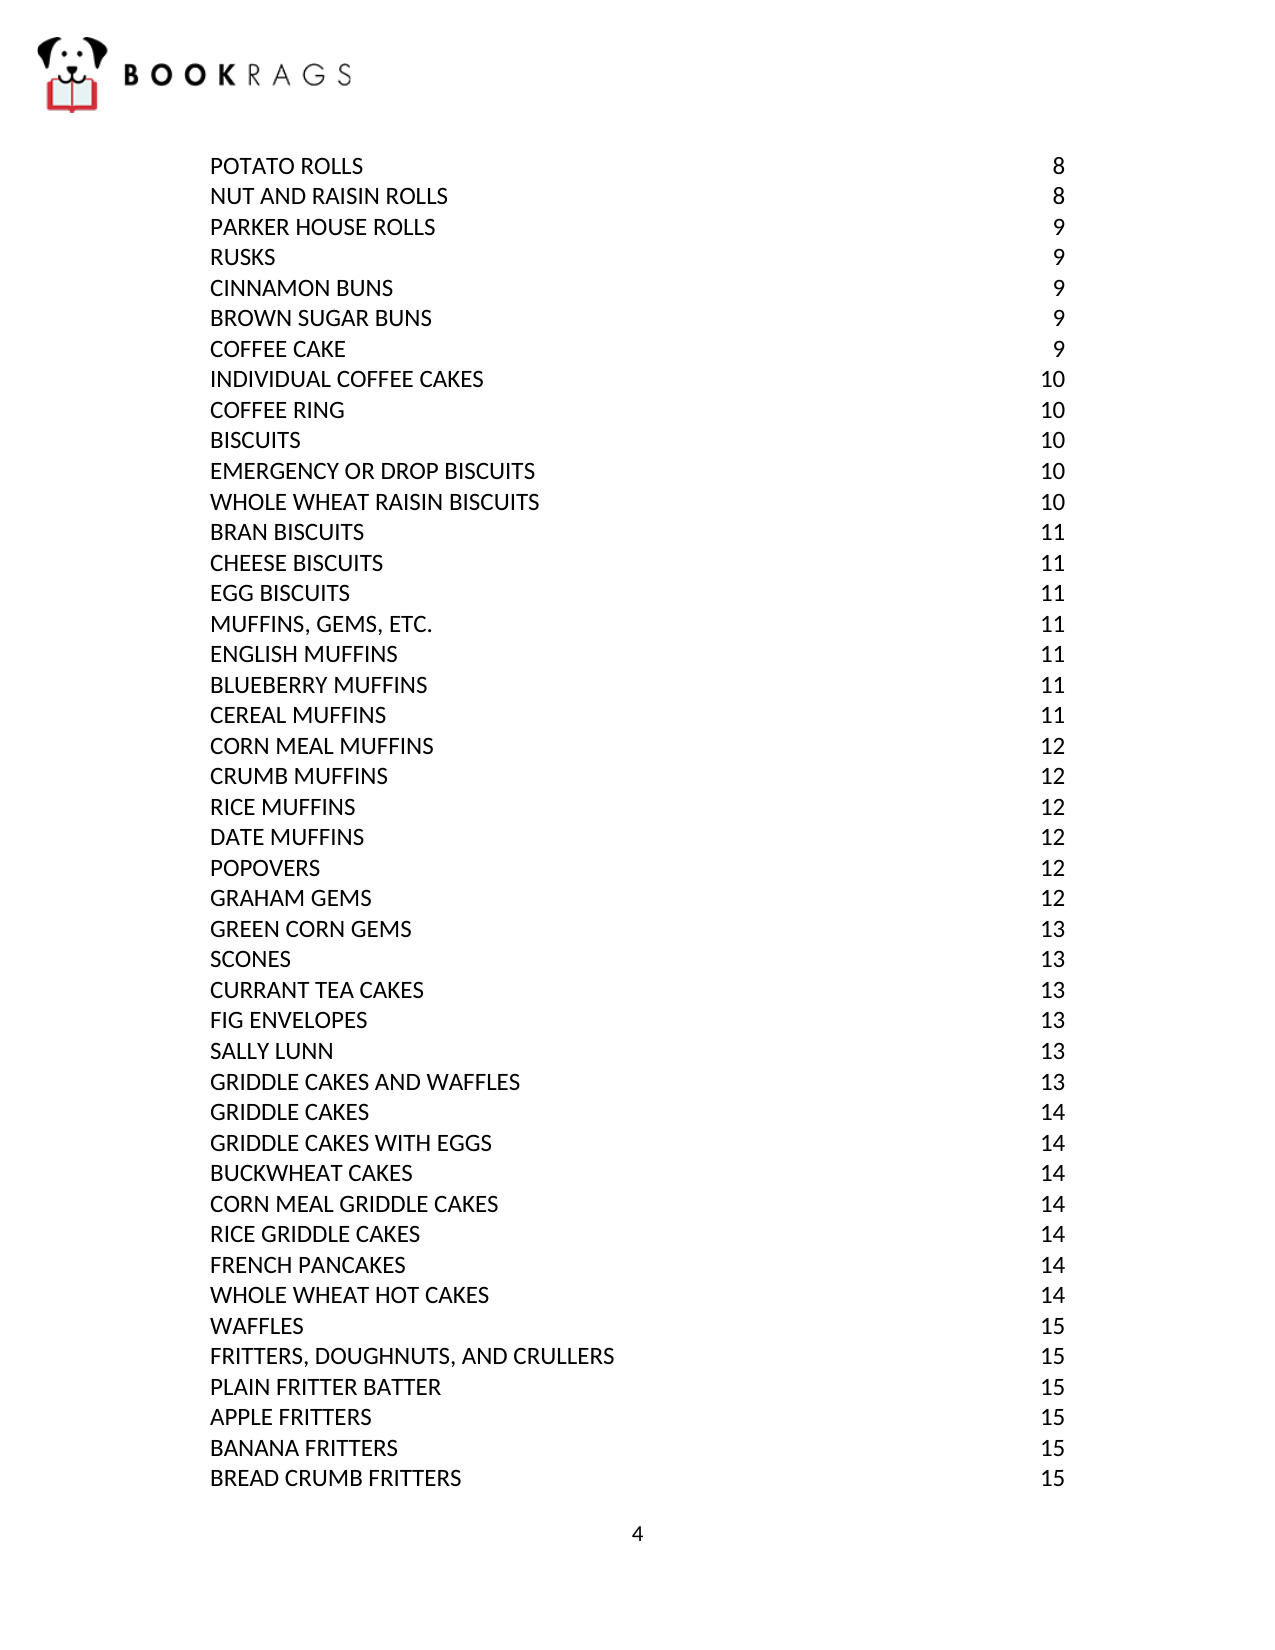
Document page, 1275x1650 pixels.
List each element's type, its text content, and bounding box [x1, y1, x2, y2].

table_cell 12 [638, 791, 1076, 821]
table_cell GRIDDLE CAKES [199, 1096, 637, 1127]
table_cell CORN MEAL GRIDDLE CAKES [199, 1188, 637, 1218]
table_cell 10 [638, 394, 1076, 425]
table_cell INDIVIDUAL COFFEE CAKES [199, 364, 637, 394]
table_cell RICE GRIDDLE CAKES [199, 1218, 637, 1249]
table_cell 14 [638, 1249, 1076, 1279]
table_cell 14 [638, 1279, 1076, 1310]
table_cell 15 [638, 1340, 1076, 1371]
table_cell PLAIN FRITTER BATTER [199, 1371, 637, 1401]
table_cell 11 [638, 608, 1076, 638]
table_cell 12 [638, 760, 1076, 791]
table_cell GREEN CORN GEMS [199, 913, 637, 943]
table_cell DATE MUFFINS [199, 821, 637, 852]
table_cell 15 [638, 1310, 1076, 1340]
table_cell BUCKWHEAT CAKES [199, 1157, 637, 1188]
table_cell 12 [638, 852, 1076, 882]
table_cell BRAN BISCUITS [199, 516, 637, 547]
table_cell ENGLISH MUFFINS [199, 638, 637, 669]
table_cell CINNAMON BUNS [199, 272, 637, 303]
table_cell 15 [638, 1401, 1076, 1432]
table_cell 13 [638, 913, 1076, 943]
table_cell EGG BISCUITS [199, 577, 637, 608]
table_cell 13 [638, 1005, 1076, 1035]
table_cell GRIDDLE CAKES AND WAFFLES [199, 1066, 637, 1096]
table_cell 11 [638, 547, 1076, 577]
table_cell MUFFINS, GEMS, ETC. [199, 608, 637, 638]
table_cell 14 [638, 1127, 1076, 1157]
table_cell POPOVERS [199, 852, 637, 882]
table_cell 11 [638, 669, 1076, 699]
table_cell 12 [638, 883, 1076, 913]
table_cell 10 [638, 364, 1076, 394]
table_cell 9 [638, 242, 1076, 272]
table_cell 15 [638, 1371, 1076, 1401]
table_cell 9 [638, 333, 1076, 364]
table_cell BREAD CRUMB FRITTERS [199, 1463, 637, 1493]
table_cell BANANA FRITTERS [199, 1432, 637, 1462]
table_cell 9 [638, 211, 1076, 242]
table_cell WHOLE WHEAT HOT CAKES [199, 1279, 637, 1310]
table_cell NUT AND RAISIN ROLLS [199, 181, 637, 211]
table_cell 14 [638, 1096, 1076, 1127]
table_cell CHEESE BISCUITS [199, 547, 637, 577]
table_cell 9 [638, 272, 1076, 303]
table_cell FRENCH PANCAKES [199, 1249, 637, 1279]
table_cell BISCUITS [199, 425, 637, 455]
table_cell CRUMB MUFFINS [199, 760, 637, 791]
table_cell BLUEBERRY MUFFINS [199, 669, 637, 699]
table_cell PARKER HOUSE ROLLS [199, 211, 637, 242]
table_cell WHOLE WHEAT RAISIN BISCUITS [199, 486, 637, 516]
table_cell POTATO ROLLS [199, 150, 637, 181]
table_cell WAFFLES [199, 1310, 637, 1340]
table_cell BROWN SUGAR BUNS [199, 303, 637, 333]
table_cell SALLY LUNN [199, 1035, 637, 1066]
table_cell 14 [638, 1188, 1076, 1218]
table_cell FRITTERS, DOUGHNUTS, AND CRULLERS [199, 1340, 637, 1371]
table_cell GRAHAM GEMS [199, 883, 637, 913]
table_cell CORN MEAL MUFFINS [199, 730, 637, 760]
table_cell GRIDDLE CAKES WITH EGGS [199, 1127, 637, 1157]
table_cell 15 [638, 1432, 1076, 1462]
table_cell 10 [638, 425, 1076, 455]
table_cell 13 [638, 1066, 1076, 1096]
table_cell 11 [638, 699, 1076, 730]
table_cell 12 [638, 821, 1076, 852]
table_cell 15 [638, 1463, 1076, 1493]
table_cell COFFEE RING [199, 394, 637, 425]
table_cell 13 [638, 944, 1076, 974]
table_cell CURRANT TEA CAKES [199, 974, 637, 1004]
table_cell SCONES [199, 944, 637, 974]
table_cell 13 [638, 974, 1076, 1004]
table_cell 14 [638, 1157, 1076, 1188]
picture [37, 37, 351, 113]
table_cell RICE MUFFINS [199, 791, 637, 821]
table_cell RUSKS [199, 242, 637, 272]
table_cell COFFEE CAKE [199, 333, 637, 364]
table_cell 11 [638, 516, 1076, 547]
table_cell 8 [638, 181, 1076, 211]
table_cell 12 [638, 730, 1076, 760]
table_cell FIG ENVELOPES [199, 1005, 637, 1035]
table_cell 9 [638, 303, 1076, 333]
table_cell CEREAL MUFFINS [199, 699, 637, 730]
table_cell 10 [638, 486, 1076, 516]
table_cell 10 [638, 455, 1076, 486]
table_cell 13 [638, 1035, 1076, 1066]
table_cell 8 [638, 150, 1076, 181]
table_cell APPLE FRITTERS [199, 1401, 637, 1432]
table_cell 11 [638, 638, 1076, 669]
table_cell 11 [638, 577, 1076, 608]
table_cell EMERGENCY OR DROP BISCUITS [199, 455, 637, 486]
table_cell 14 [638, 1218, 1076, 1249]
